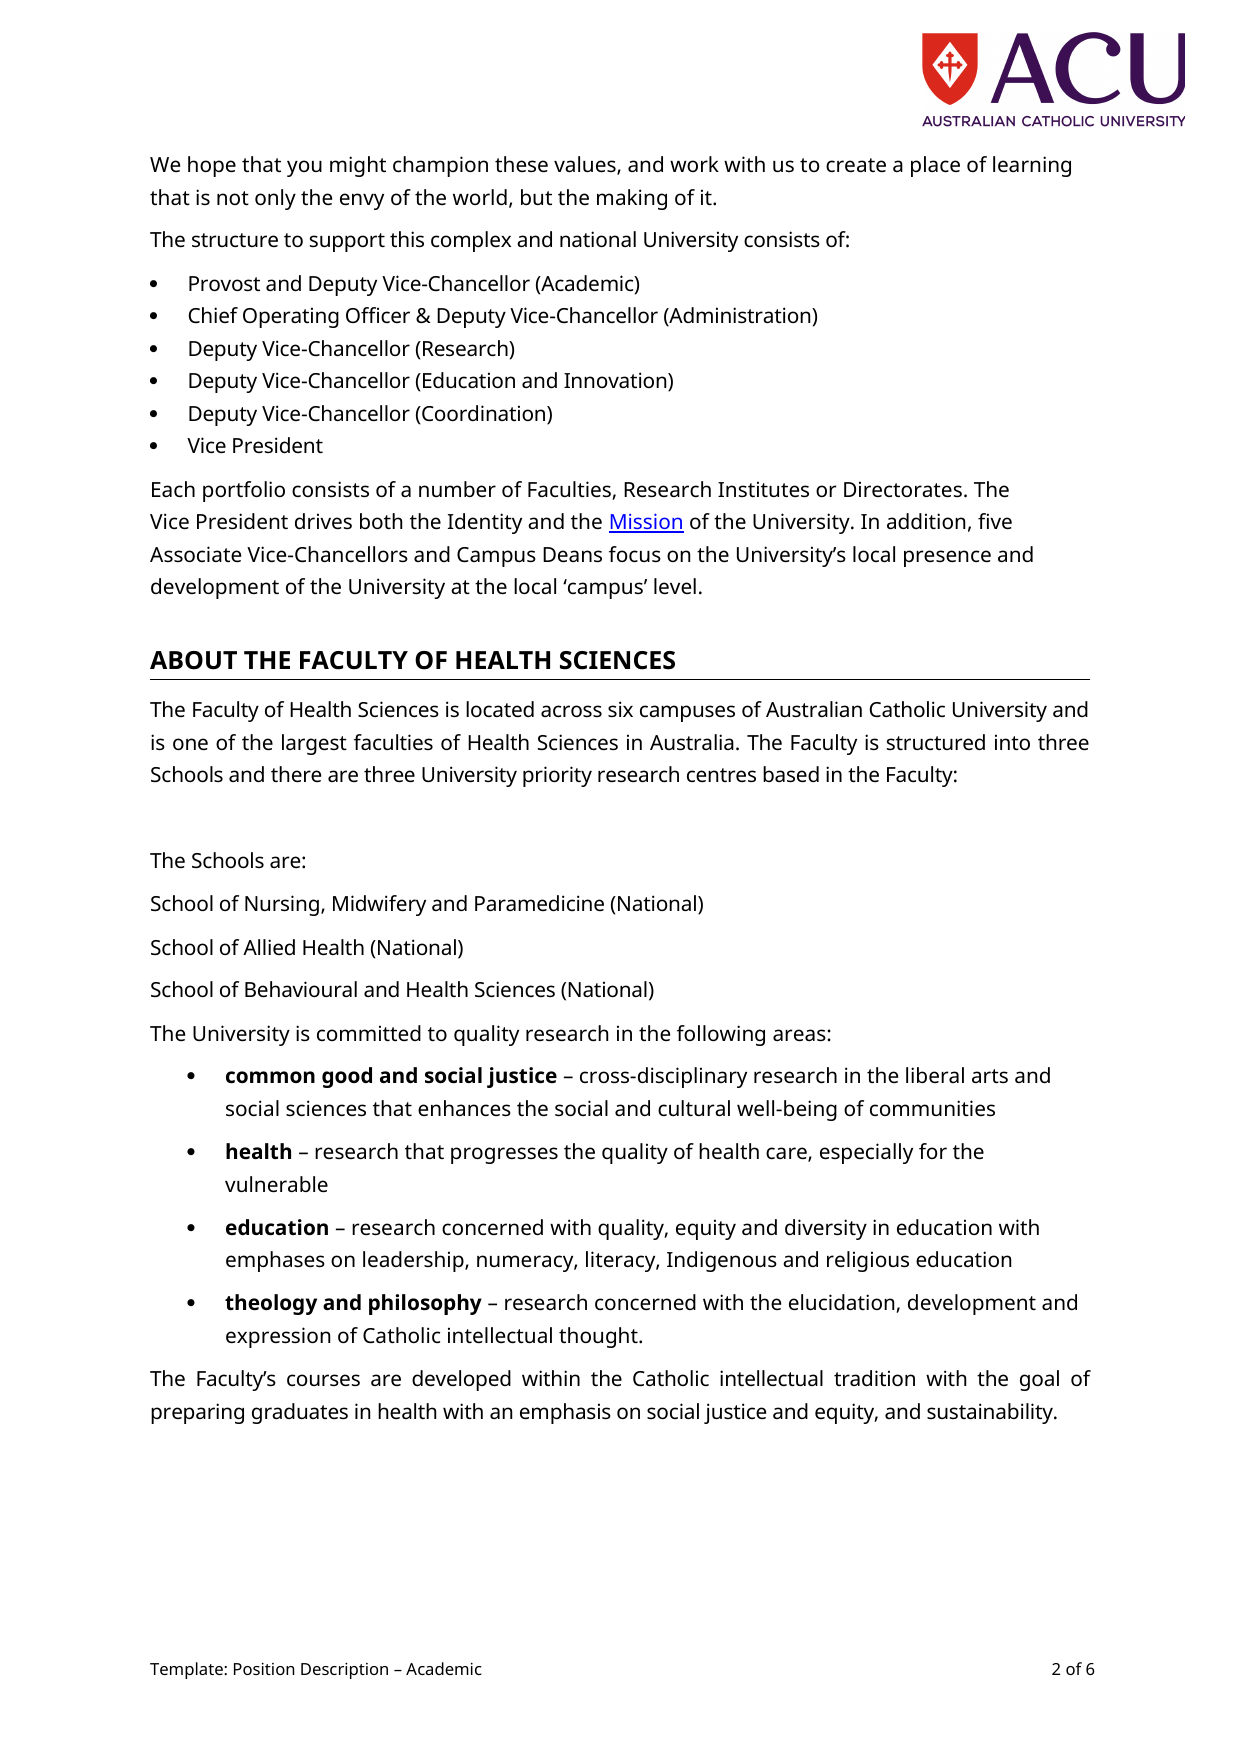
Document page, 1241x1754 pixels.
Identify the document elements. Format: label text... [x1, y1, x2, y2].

text The structure to support this complex and national University consists of: [150, 226, 1047, 254]
text We hope that you might champion these values, and work with us to create a place of learning that is not only the envy of the world, but the making of it. [150, 150, 1090, 211]
text The University is committed to quality research in the following areas: [150, 1019, 1090, 1047]
text ABOUT THE FACULTY OF HEALTH SCIENCES [150, 643, 1090, 679]
text The Schools are: [150, 847, 1090, 875]
text The Faculty of Health Sciences is located across six campuses of Australian Catholic University and is one of the largest faculties of Health Sciences in Australia. The Faculty is structured into three Schools and there are three University priority research centres based in the Faculty: [150, 695, 1090, 789]
text Each portfolio consists of a number of Faculties, Research Institutes or Directorates. The Vice President drives both the Identity and the Mission of the University. In addition, five Associate Vice-Chancellors and Campus Deans focus on the University’s local presence and development of the University at the local ‘campus’ level. [150, 475, 1047, 601]
list Deputy Vice-Chancellor (Education and Innovation) [150, 366, 1047, 395]
list common good and social justice – cross-disciplinary research in the liberal arts and social sciences that enhances the social and cultural well-being of communities [187, 1062, 1090, 1123]
text School of Nursing, Midwifery and Paramedicine (National) [150, 889, 1090, 918]
list Vice President [150, 432, 1047, 460]
text The Faculty’s courses are developed within the Catholic intellectual tradition with the goal of preparing graduates in health with an emphasis on social justice and equity, and sustainability. [150, 1364, 1090, 1425]
list Provost and Deputy Vice-Chancellor (Academic) [150, 269, 1047, 297]
list Chief Operating Officer & Deputy Vice-Chancellor (Administration) [150, 301, 1047, 330]
text School of Behavioural and Health Sciences (National) [150, 976, 1090, 1004]
list Deputy Vice-Chancellor (Coordination) [150, 399, 1047, 427]
list education – research concerned with quality, equity and diversity in education with emphases on leadership, numeracy, literacy, Indigenous and religious education [187, 1213, 1090, 1274]
list theology and philosophy – research concerned with the elucidation, development and expression of Catholic intellectual thought. [187, 1288, 1090, 1349]
list Deputy Vice-Chancellor (Research) [150, 334, 1047, 362]
list health – research that progresses the quality of health care, especially for the vulnerable [187, 1137, 1090, 1198]
text School of Allied Health (National) [150, 933, 1090, 961]
picture [922, 32, 1185, 128]
